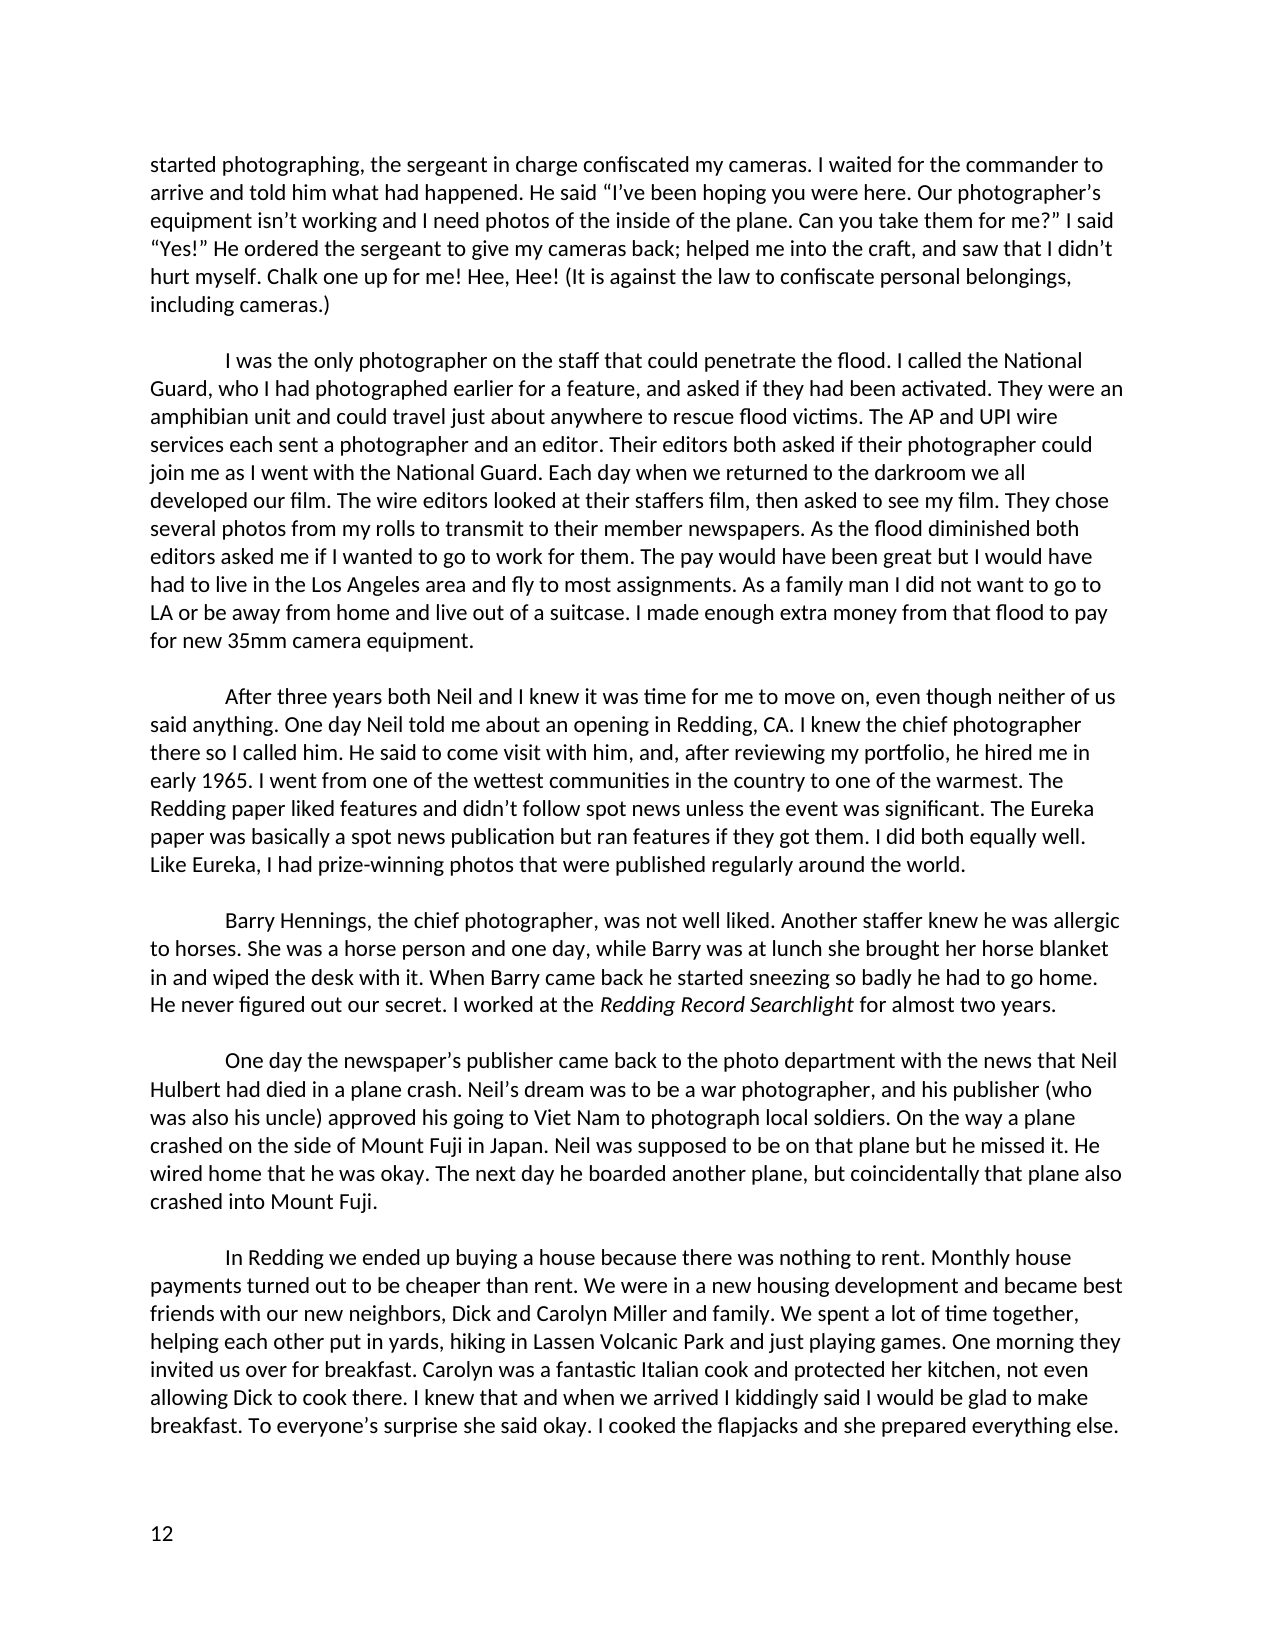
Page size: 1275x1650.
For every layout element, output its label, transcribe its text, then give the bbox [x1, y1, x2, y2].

text Barry Hennings, the chief photographer, was not well liked. Another staffer knew he was allergic to horses. She was a horse person and one day, while Barry was at lunch she brought her horse blanket in and wiped the desk with it. When Barry came back he started sneezing so badly he had to go home. He never figured out our secret. I worked at the Redding Record Searchlight for almost two years. [150, 907, 1125, 1019]
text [150, 150, 1125, 318]
text After three years both Neil and I knew it was time for me to move on, even though neither of us said anything. One day Neil told me about an opening in Redding, CA. I knew the chief photographer there so I called him. He said to come visit with him, and, after reviewing my portfolio, he hired me in early 1965. I went from one of the wettest communities in the country to one of the warmest. The Redding paper liked features and didn’t follow spot news unless the event was significant. The Eureka paper was basically a spot news publication but ran features if they got them. I did both equally well. Like Eureka, I had prize-winning photos that were published regularly around the world. [150, 682, 1125, 878]
text I was the only photographer on the staff that could penetrate the flood. I called the National Guard, who I had photographed earlier for a feature, and asked if they had been activated. They were an amphibian unit and could travel just about anywhere to rescue flood victims. The AP and UPI wire services each sent a photographer and an editor. Their editors both asked if their photographer could join me as I went with the National Guard. Each day when we returned to the darkroom we all developed our film. The wire editors looked at their staffers film, then asked to see my film. They chose several photos from my rolls to transmit to their member newspapers. As the flood diminished both editors asked me if I wanted to go to work for them. The pay would have been great but I would have had to live in the Los Angeles area and fly to most assignments. As a family man I did not want to go to LA or be away from home and live out of a suitcase. I made enough extra money from that flood to pay for new 35mm camera equipment. [150, 346, 1125, 654]
text In Redding we ended up buying a house because there was nothing to rent. Monthly house payments turned out to be cheaper than rent. We were in a new housing development and became best friends with our new neighbors, Dick and Carolyn Miller and family. We spent a lot of time together, helping each other put in yards, hiking in Lassen Volcanic Park and just playing games. One morning they invited us over for breakfast. Carolyn was a fantastic Italian cook and protected her kitchen, not even allowing Dick to cook there. I knew that and when we arrived I kiddingly said I would be glad to make breakfast. To everyone’s surprise she said okay. I cooked the flapjacks and she prepared everything else. [150, 1243, 1125, 1439]
text One day the newspaper’s publisher came back to the photo department with the news that Neil Hulbert had died in a plane crash. Neil’s dream was to be a war photographer, and his publisher (who was also his uncle) approved his going to Viet Nam to photograph local soldiers. On the way a plane crashed on the side of Mount Fuji in Japan. Neil was supposed to be on that plane but he missed it. He wired home that he was okay. The next day he boarded another plane, but coincidentally that plane also crashed into Mount Fuji. [150, 1047, 1125, 1215]
